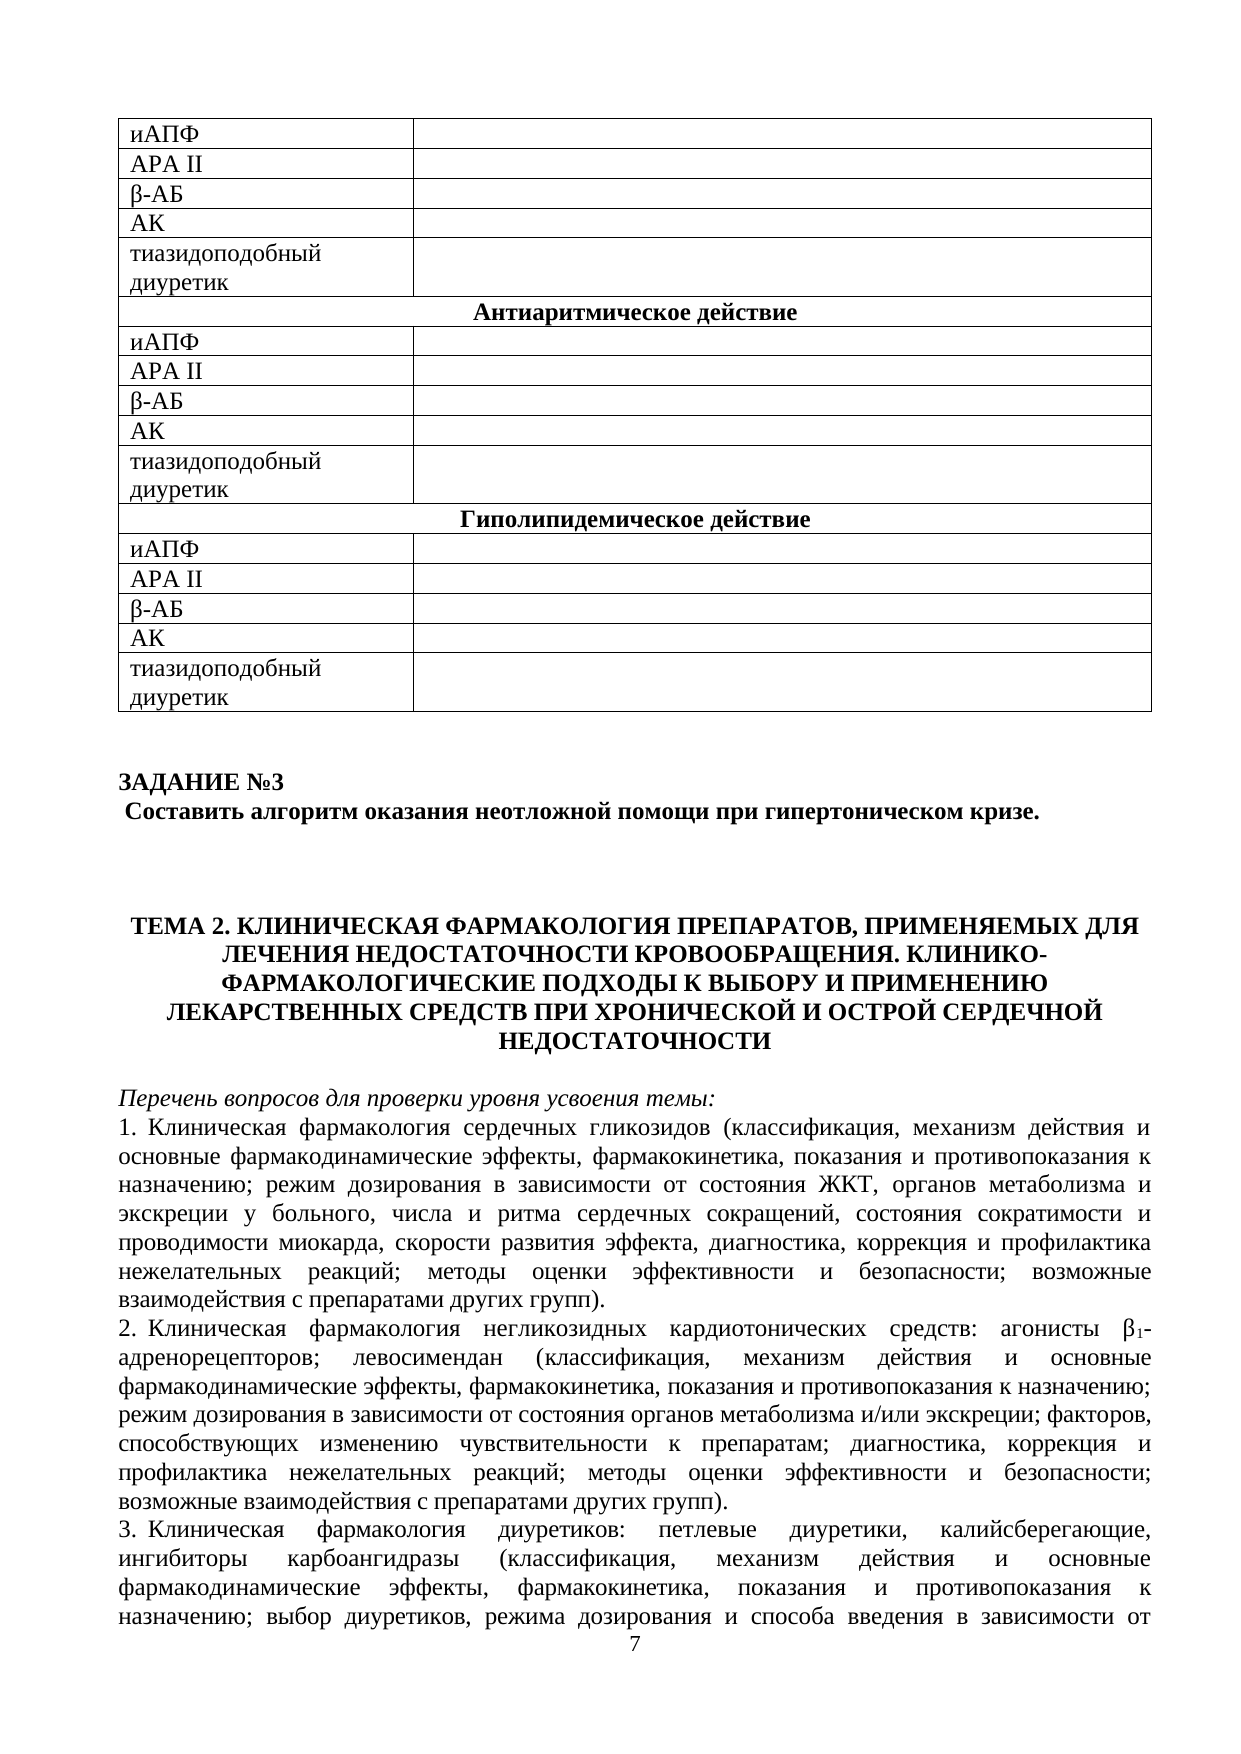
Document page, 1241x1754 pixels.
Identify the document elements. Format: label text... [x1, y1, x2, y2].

table_cell АРА II [119, 149, 413, 178]
table_cell тиазидоподобный диуретик [119, 446, 413, 503]
table_cell АРА II [119, 356, 413, 385]
table_cell АК [119, 209, 413, 237]
table_cell тиазидоподобный диуретик [119, 238, 413, 296]
table_cell [414, 327, 1151, 355]
table_cell [414, 446, 1151, 503]
table_cell β-АБ [119, 179, 413, 207]
table_cell АРА II [119, 564, 413, 593]
table_cell [414, 149, 1151, 178]
table_cell [414, 624, 1151, 652]
table_cell [414, 119, 1151, 148]
table_cell β-АБ [119, 594, 413, 622]
table_cell β-АБ [119, 386, 413, 415]
text ЗАДАНИЕ №3 [118, 767, 1152, 796]
list ТЕМА 2. КЛИНИЧЕСКАЯ ФАРМАКОЛОГИЯ ПРЕПАРАТОВ, ПРИМЕНЯЕМЫХ ДЛЯ ЛЕЧЕНИЯ НЕДОСТАТОЧНОСТИ КРОВООБРАЩЕНИЯ. КЛИНИКО-ФАРМАКОЛОГИЧЕСКИЕ ПОДХОДЫ К ВЫБОРУ И ПРИМЕНЕНИЮ ЛЕКАРСТВЕННЫХ СРЕДСТВ ПРИ ХРОНИЧЕСКОЙ И ОСТРОЙ СЕРДЕЧНОЙ НЕДОСТАТОЧНОСТИ [118, 911, 1152, 1054]
table_cell [414, 238, 1151, 296]
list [118, 1514, 1152, 1629]
table_cell [414, 416, 1151, 445]
table_cell иАПФ [119, 327, 413, 355]
list Клиническая фармакология сердечных гликозидов (классификация, механизм действия и основные фармакодинамические эффекты, фармакокинетика, показания и противопоказания к назначению; режим дозирования в зависимости от состояния ЖКТ, органов метаболизма и экскреции у больного, числа и ритма сердечных сокращений, состояния сократимости и проводимости миокарда, скорости развития эффекта, диагностика, коррекция и профилактика нежелательных реакций; методы оценки эффективности и безопасности; возможные взаимодействия с препаратами других групп). [118, 1112, 1152, 1313]
table_cell Гиполипидемическое действие [119, 504, 1151, 533]
table_cell [414, 179, 1151, 207]
table_cell АК [119, 624, 413, 652]
table_cell [414, 356, 1151, 385]
list Перечень вопросов для проверки уровня усвоения темы: [118, 1083, 1152, 1112]
table_cell тиазидоподобный диуретик [119, 653, 413, 711]
table_cell [414, 594, 1151, 622]
table_cell Антиаритмическое действие [119, 297, 1151, 326]
list Клиническая фармакология негликозидных кардиотонических средств: агонисты β1-адренорецепторов; левосимендан (классификация, механизм действия и основные фармакодинамические эффекты, фармакокинетика, показания и противопоказания к назначению; режим дозирования в зависимости от состояния органов метаболизма и/или экскреции; факторов, способствующих изменению чувствительности к препаратам; диагностика, коррекция и профилактика нежелательных реакций; методы оценки эффективности и безопасности; возможные взаимодействия с препаратами других групп). [118, 1313, 1152, 1514]
table_cell иАПФ [119, 119, 413, 148]
table_cell АК [119, 416, 413, 445]
table_cell [414, 653, 1151, 711]
table_cell [414, 534, 1151, 563]
table_cell иАПФ [119, 534, 413, 563]
text Составить алгоритм оказания неотложной помощи при гипертоническом кризе. [118, 796, 1152, 824]
table_cell [414, 386, 1151, 415]
table_cell [414, 564, 1151, 593]
table_cell [414, 209, 1151, 237]
